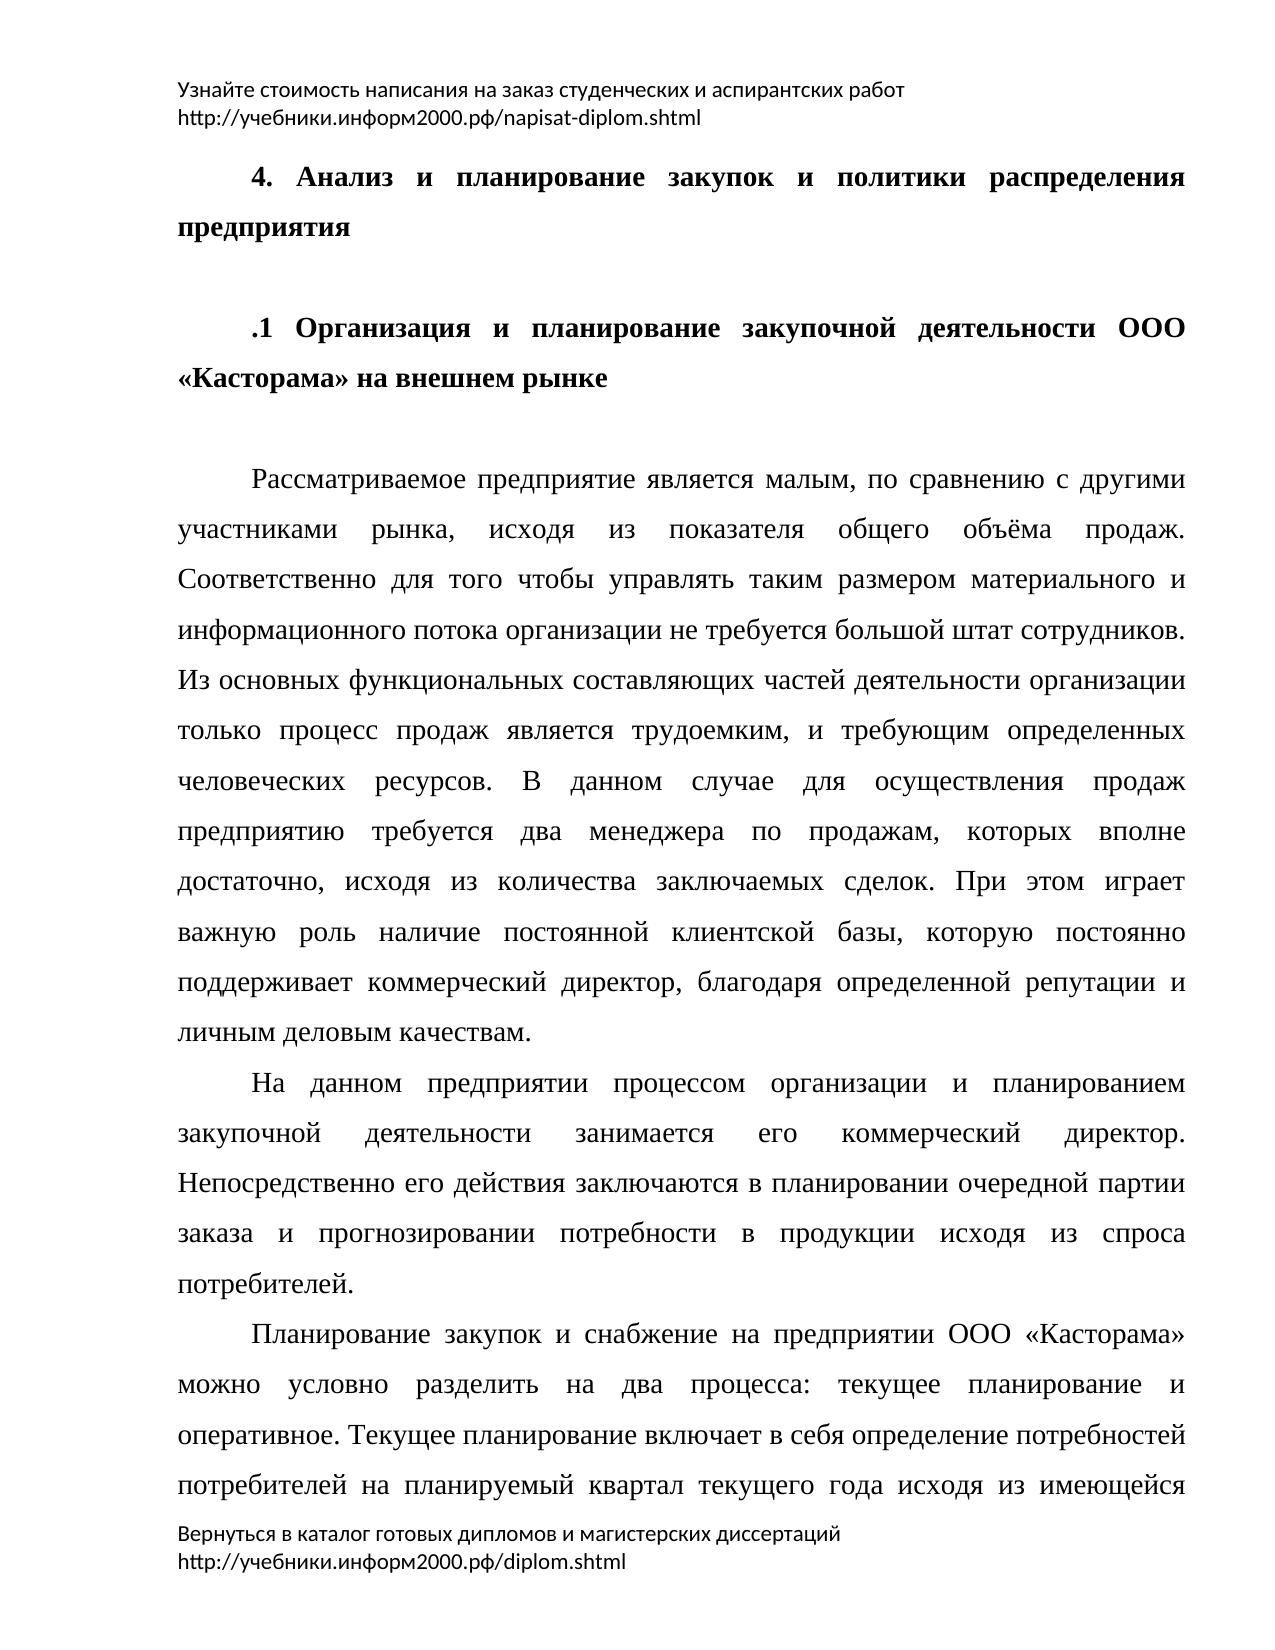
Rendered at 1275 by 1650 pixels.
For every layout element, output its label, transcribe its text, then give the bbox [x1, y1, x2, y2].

text 4. Анализ и планирование закупок и политики распределения предприятия [177, 159, 1186, 243]
text Рассматриваемое предприятие является малым, по сравнению с другими участниками рынка, исходя из показателя общего объёма продаж. Соответственно для того чтобы управлять таким размером материального и информационного потока организации не требуется большой штат сотрудников. Из основных функциональных составляющих частей деятельности организации только процесс продаж является трудоемким, и требующим определенных человеческих ресурсов. В данном случае для осуществления продаж предприятию требуется два менеджера по продажам, которых вполне достаточно, исходя из количества заключаемых сделок. При этом играет важную роль наличие постоянной клиентской базы, которую постоянно поддерживает коммерческий директор, благодаря определенной репутации и личным деловым качествам. [177, 461, 1186, 1048]
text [177, 1316, 1186, 1501]
text На данном предприятии процессом организации и планированием закупочной деятельности занимается его коммерческий директор. Непосредственно его действия заключаются в планировании очередной партии заказа и прогнозировании потребности в продукции исходя из спроса потребителей. [177, 1065, 1186, 1299]
text .1 Организация и планирование закупочной деятельности ООО «Касторама» на внешнем рынке [177, 310, 1186, 394]
